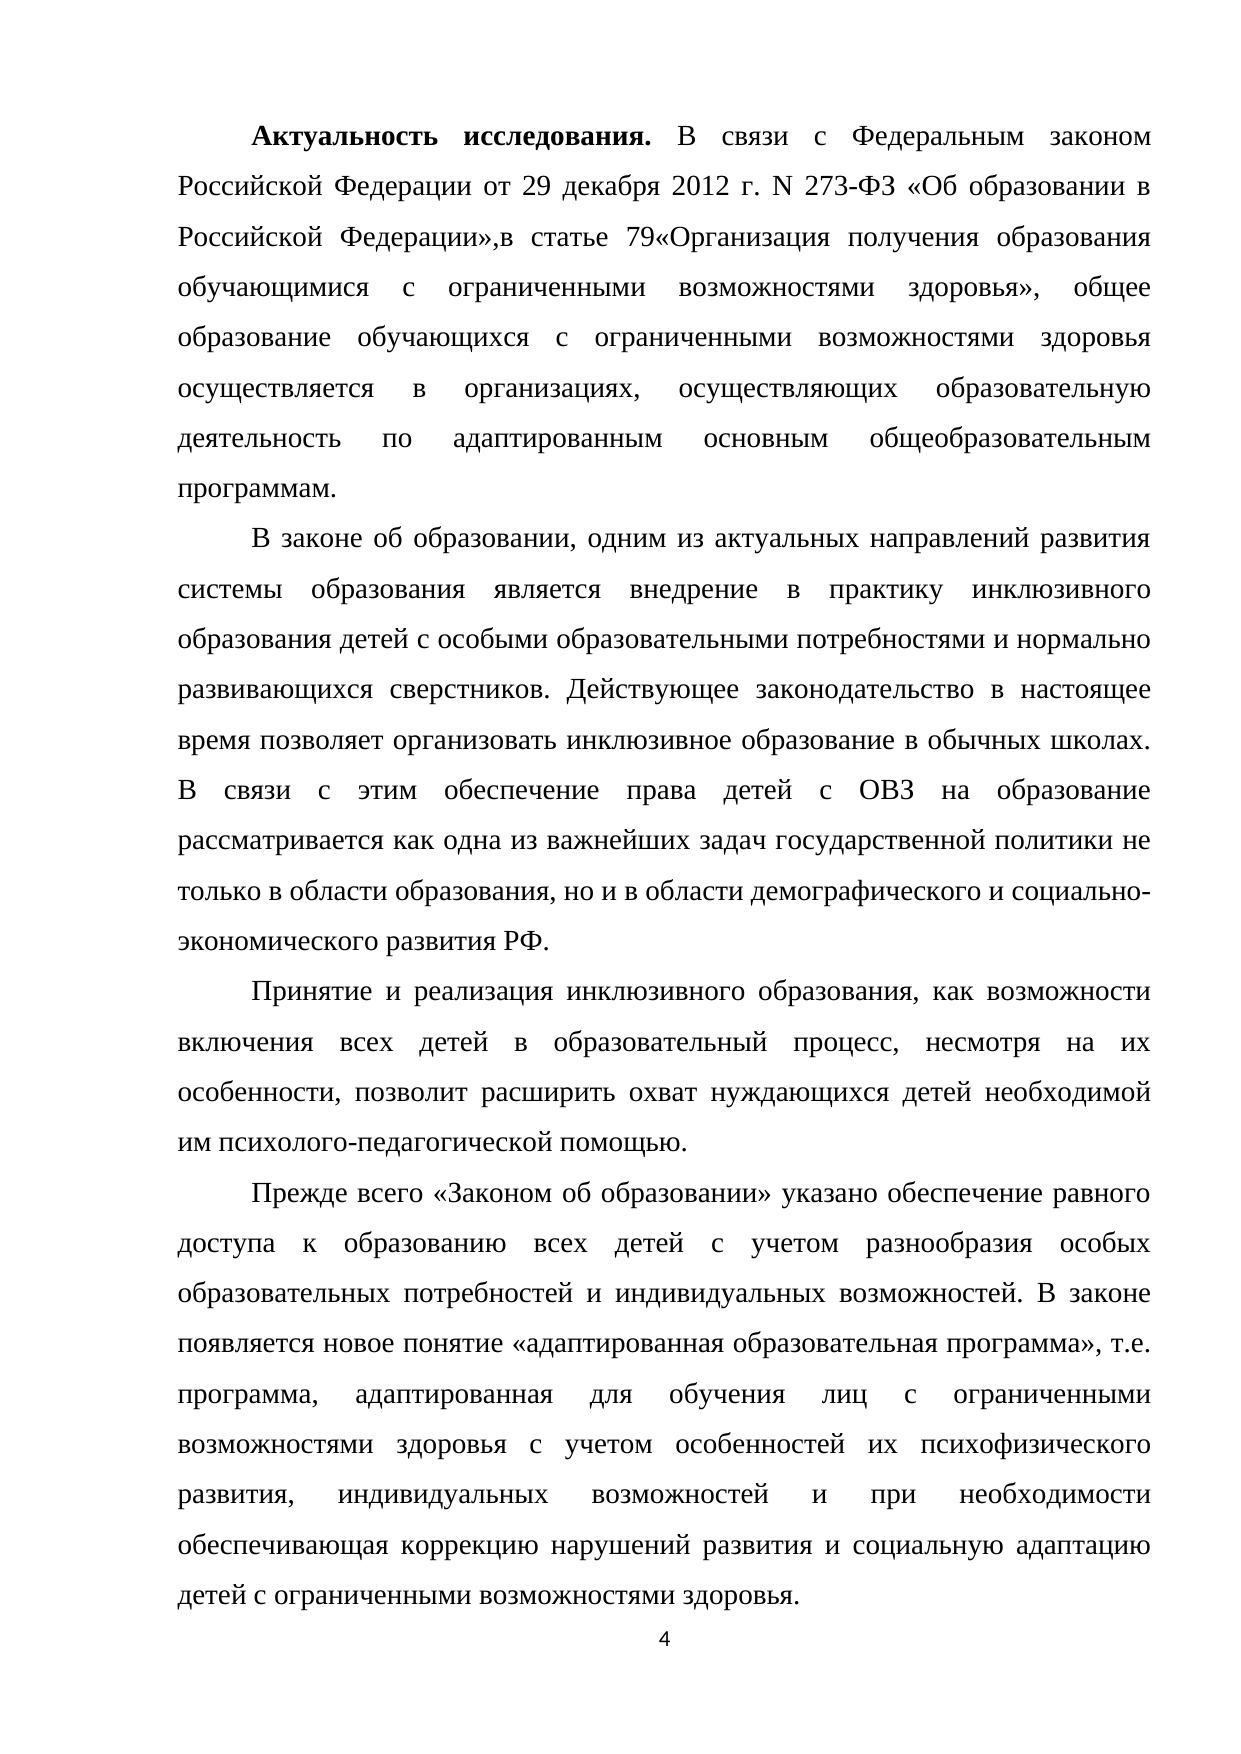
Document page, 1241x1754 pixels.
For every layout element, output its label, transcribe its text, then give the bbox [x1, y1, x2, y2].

text В законе об образовании, одним из актуальных направлений развития системы образования является внедрение в практику инклюзивного образования детей с особыми образовательными потребностями и нормально развивающихся сверстников. Действующее законодательство в настоящее время позволяет организовать инклюзивное образование в обычных школах. В связи с этим обеспечение права детей с ОВЗ на образование рассматривается как одна из важнейших задач государственной политики не только в области образования, но и в области демографического и социально-экономического развития РФ. [177, 521, 1152, 957]
text Принятие и реализация инклюзивного образования, как возможности включения всех детей в образовательный процесс, несмотря на их особенности, позволит расширить охват нуждающихся детей необходимой им психолого-педагогической помощью. [177, 973, 1152, 1158]
text Актуальность исследования. В связи с Федеральным законом Российской Федерации от 29 декабря 2012 г. N 273-ФЗ «Об образовании в Российской Федерации»,в статье 79«Организация получения образования обучающимися с ограниченными возможностями здоровья», общее образование обучающихся с ограниченными возможностями здоровья осуществляется в организациях, осуществляющих образовательную деятельность по адаптированным основным общеобразовательным программам. [177, 118, 1152, 504]
text Прежде всего «Законом об образовании» указано обеспечение равного доступа к образованию всех детей с учетом разнообразия особых образовательных потребностей и индивидуальных возможностей. В законе появляется новое понятие «адаптированная образовательная программа», т.е. программа, адаптированная для обучения лиц с ограниченными возможностями здоровья с учетом особенностей их психофизического развития, индивидуальных возможностей и при необходимости обеспечивающая коррекцию нарушений развития и социальную адаптацию детей с ограниченными возможностями здоровья. [177, 1175, 1152, 1611]
